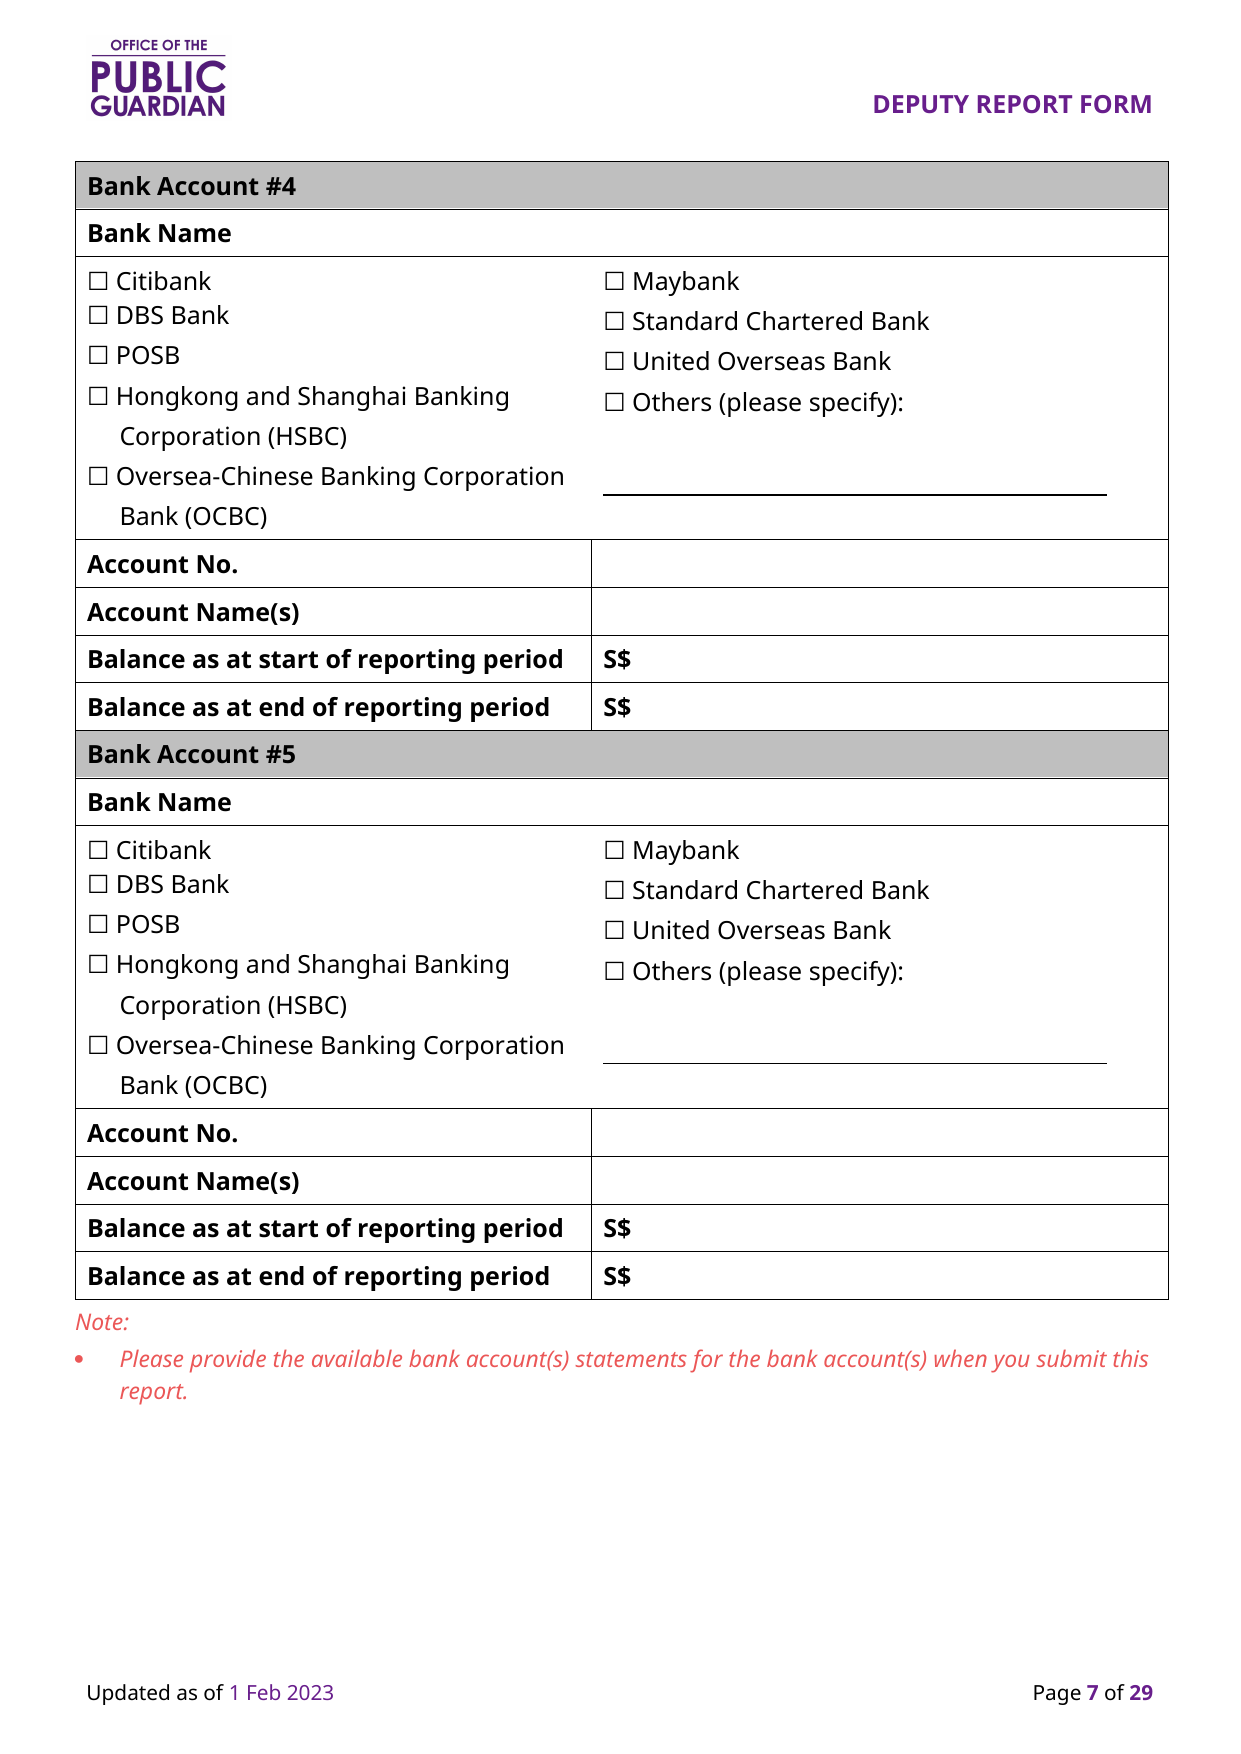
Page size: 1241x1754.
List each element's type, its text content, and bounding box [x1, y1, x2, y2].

table_cell S$ [592, 1252, 1168, 1299]
table_cell S$ [592, 683, 1168, 730]
table_cell Maybank Standard Chartered Bank United Overseas Bank Others (please specify): [592, 826, 1168, 1108]
picture [86, 35, 232, 121]
table_cell S$ [592, 1205, 1168, 1251]
table_cell Maybank Standard Chartered Bank United Overseas Bank Others (please specify): [592, 257, 1168, 539]
text Note: [75, 1306, 1165, 1337]
table_cell Balance as at end of reporting period [76, 1252, 591, 1299]
table_cell Balance as at end of reporting period [76, 683, 591, 730]
table_cell Account No. [76, 1109, 591, 1156]
table_header Bank Account #4 [76, 162, 1168, 208]
table_cell Balance as at start of reporting period [76, 1205, 591, 1251]
table_cell Account Name(s) [76, 1157, 591, 1203]
table_cell S$ [592, 636, 1168, 682]
table_cell [592, 588, 1168, 634]
table_cell Citibank DBS Bank POSB Hongkong and Shanghai Banking Corporation (HSBC) Oversea-Chinese Banking Corporation Bank (OCBC) [76, 257, 592, 539]
table_cell Account Name(s) [76, 588, 591, 634]
table_cell Bank Name [76, 210, 1168, 256]
table_cell Account No. [76, 540, 591, 587]
list Please provide the available bank account(s) statements for the bank account(s) when you submit this report. [75, 1343, 1165, 1406]
table_cell Citibank DBS Bank POSB Hongkong and Shanghai Banking Corporation (HSBC) Oversea-Chinese Banking Corporation Bank (OCBC) [76, 826, 592, 1108]
table_cell [592, 540, 1168, 587]
table_cell Balance as at start of reporting period [76, 636, 591, 682]
table_cell [592, 1157, 1168, 1203]
table_cell Bank Account #5 [76, 731, 1168, 777]
table_cell Bank Name [76, 779, 1168, 825]
table_cell [592, 1109, 1168, 1156]
